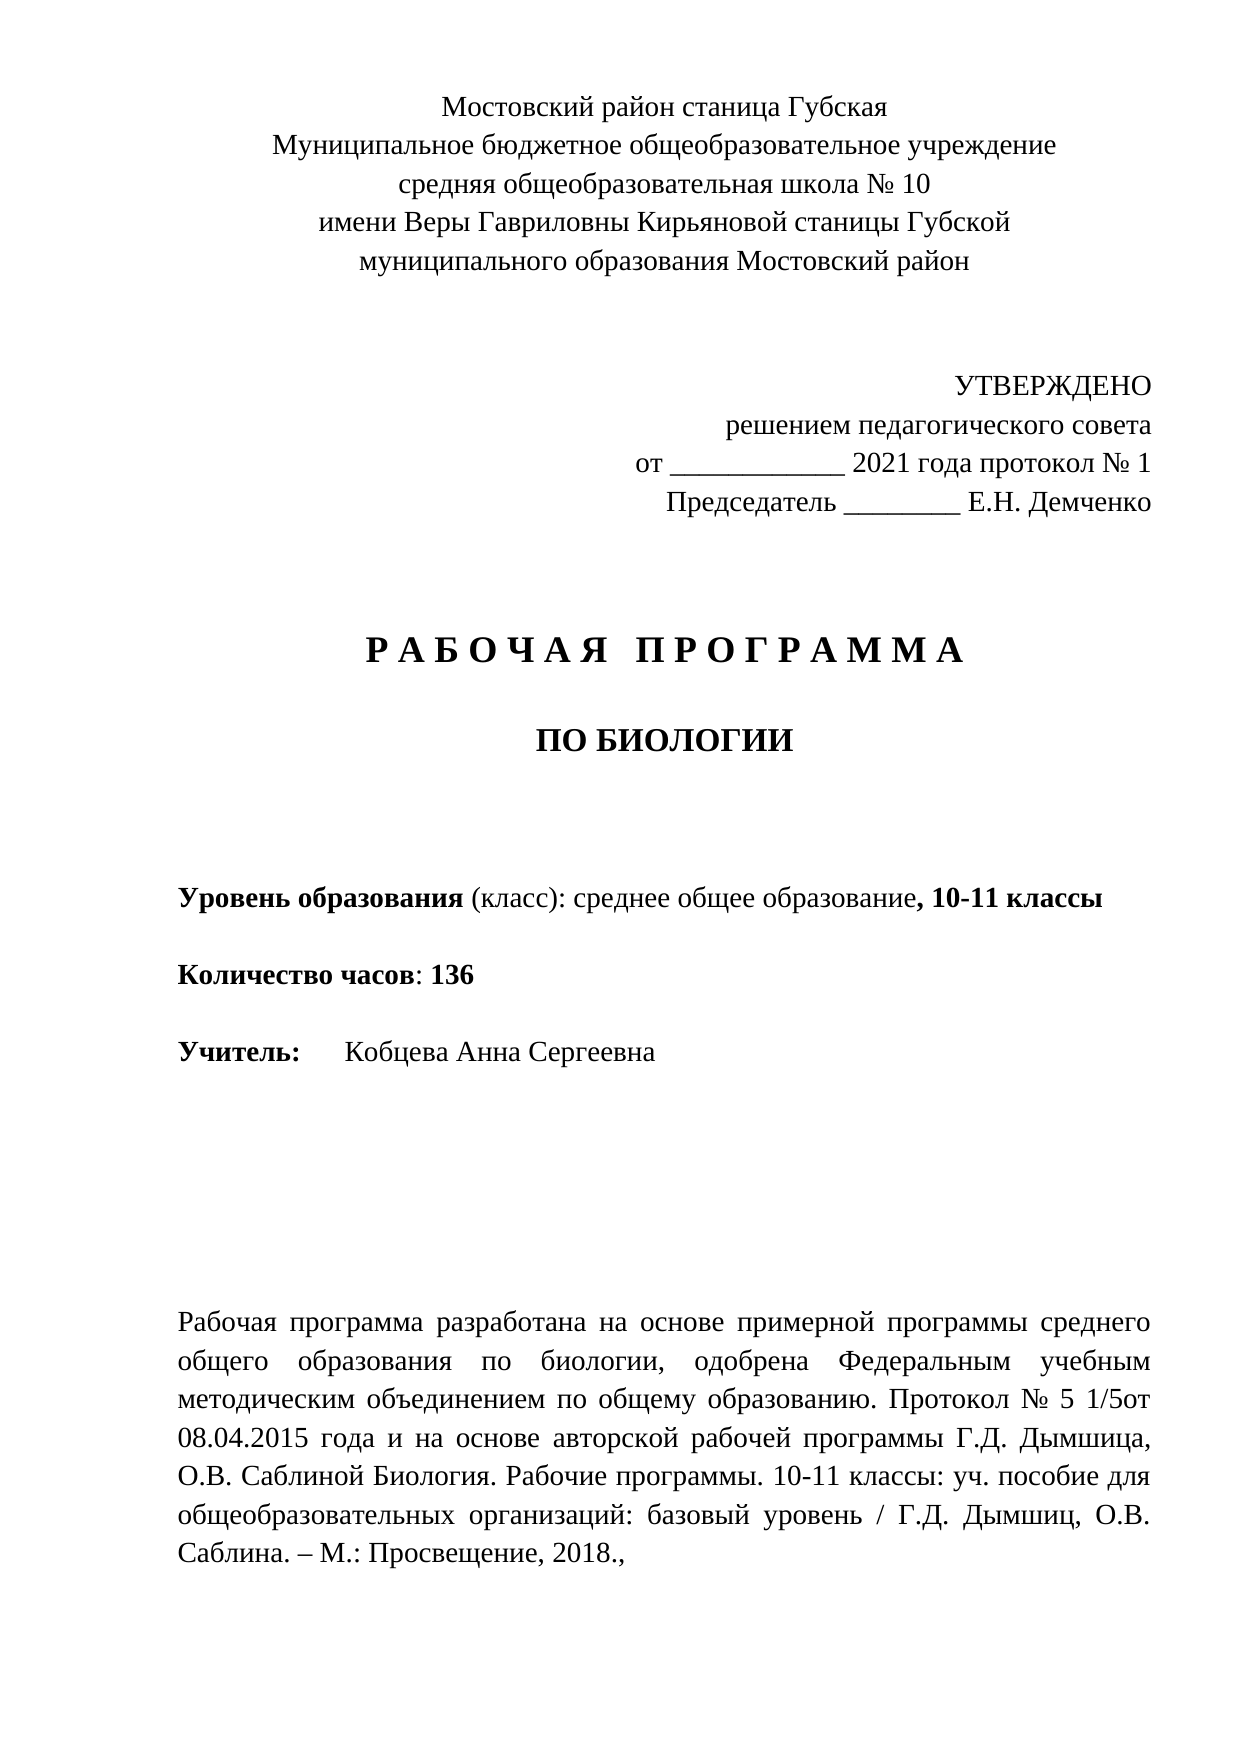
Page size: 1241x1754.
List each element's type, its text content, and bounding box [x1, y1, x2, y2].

text ПО БИОЛОГИИ [177, 721, 1152, 759]
text Муниципальное бюджетное общеобразовательное учреждение [177, 127, 1152, 161]
text Уровень образования (класс): среднее общее образование, 10-11 классы [177, 880, 1152, 914]
text Председатель ________ Е.Н. Демченко [177, 484, 1152, 517]
text имени Веры Гавриловны Кирьяновой станицы Губской [177, 204, 1152, 238]
text Учитель: Кобцева Анна Сергеевна [177, 1034, 1152, 1068]
text от ____________ 2021 года протокол № 1 [177, 445, 1152, 479]
text Рабочая программа разработана на основе примерной программы среднего общего образования по биологии, одобрена Федеральным учебным методическим объединением по общему образованию. Протокол № 5 1/5от 08.04.2015 года и на основе авторской рабочей программы Г.Д. Дымшица, О.В. Саблиной Биология. Рабочие программы. 10-11 классы: уч. пособие для общеобразовательных организаций: базовый уровень / Г.Д. Дымшиц, О.В. Саблина. – М.: Просвещение, 2018., [177, 1304, 1152, 1569]
text УТВЕРЖДЕНО [177, 368, 1152, 402]
text Мостовский район станица Губская [177, 89, 1152, 122]
text Р А Б О Ч А Я П Р О Г Р А М М А [177, 627, 1152, 670]
text Количество часов: 136 [177, 957, 1152, 991]
text муниципального образования Мостовский район [177, 243, 1152, 276]
text решением педагогического совета [177, 407, 1152, 440]
text средняя общеобразовательная школа № 10 [177, 166, 1152, 199]
